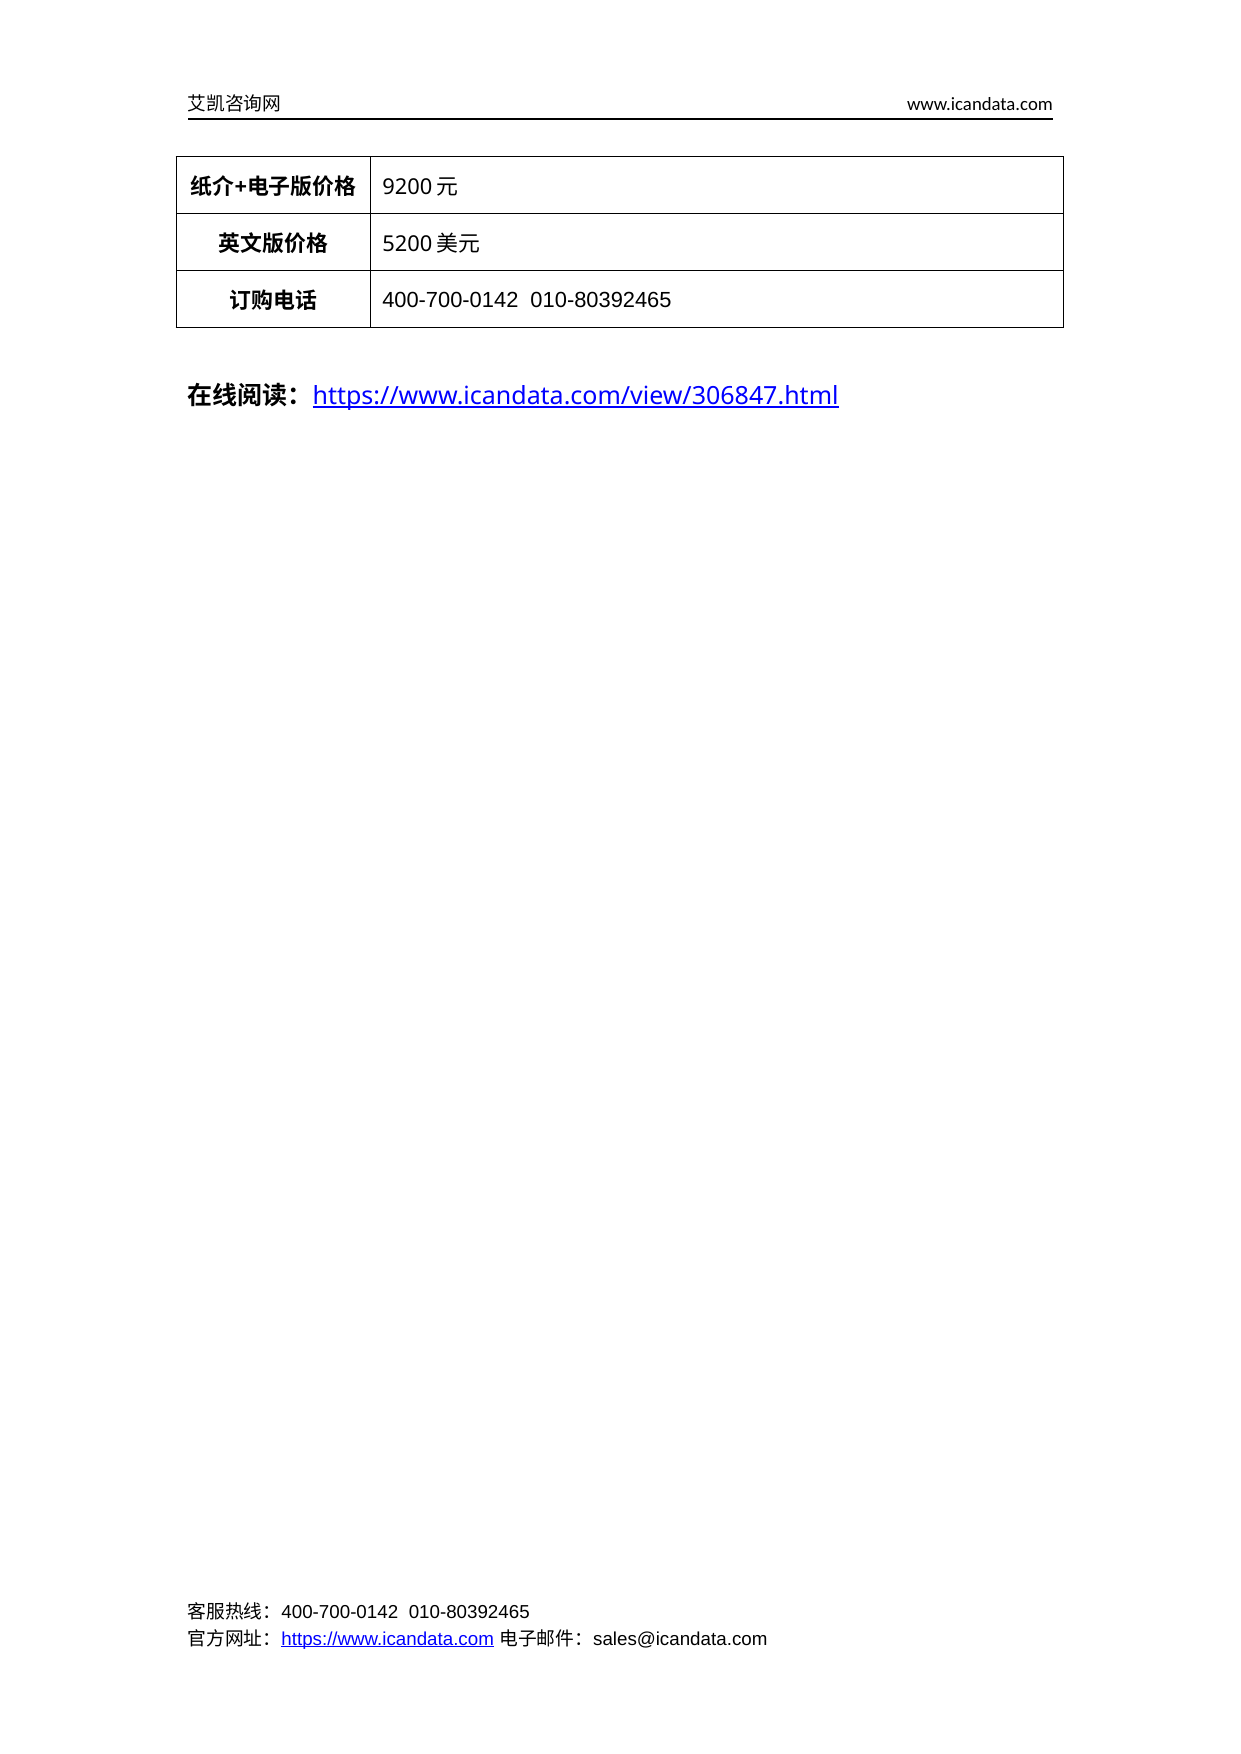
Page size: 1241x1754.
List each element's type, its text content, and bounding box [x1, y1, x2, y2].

table_cell 订购电话 [177, 271, 370, 327]
table_cell 英文版价格 [177, 214, 370, 270]
table_cell 5200美元 [371, 214, 1063, 270]
text 在线阅读：https://www.icandata.com/view/306847.html [187, 361, 1053, 426]
table_cell 9200元 [371, 157, 1063, 213]
table_cell 纸介+电子版价格 [177, 157, 370, 213]
table_cell 400-700-0142 010-80392465 [371, 271, 1063, 327]
